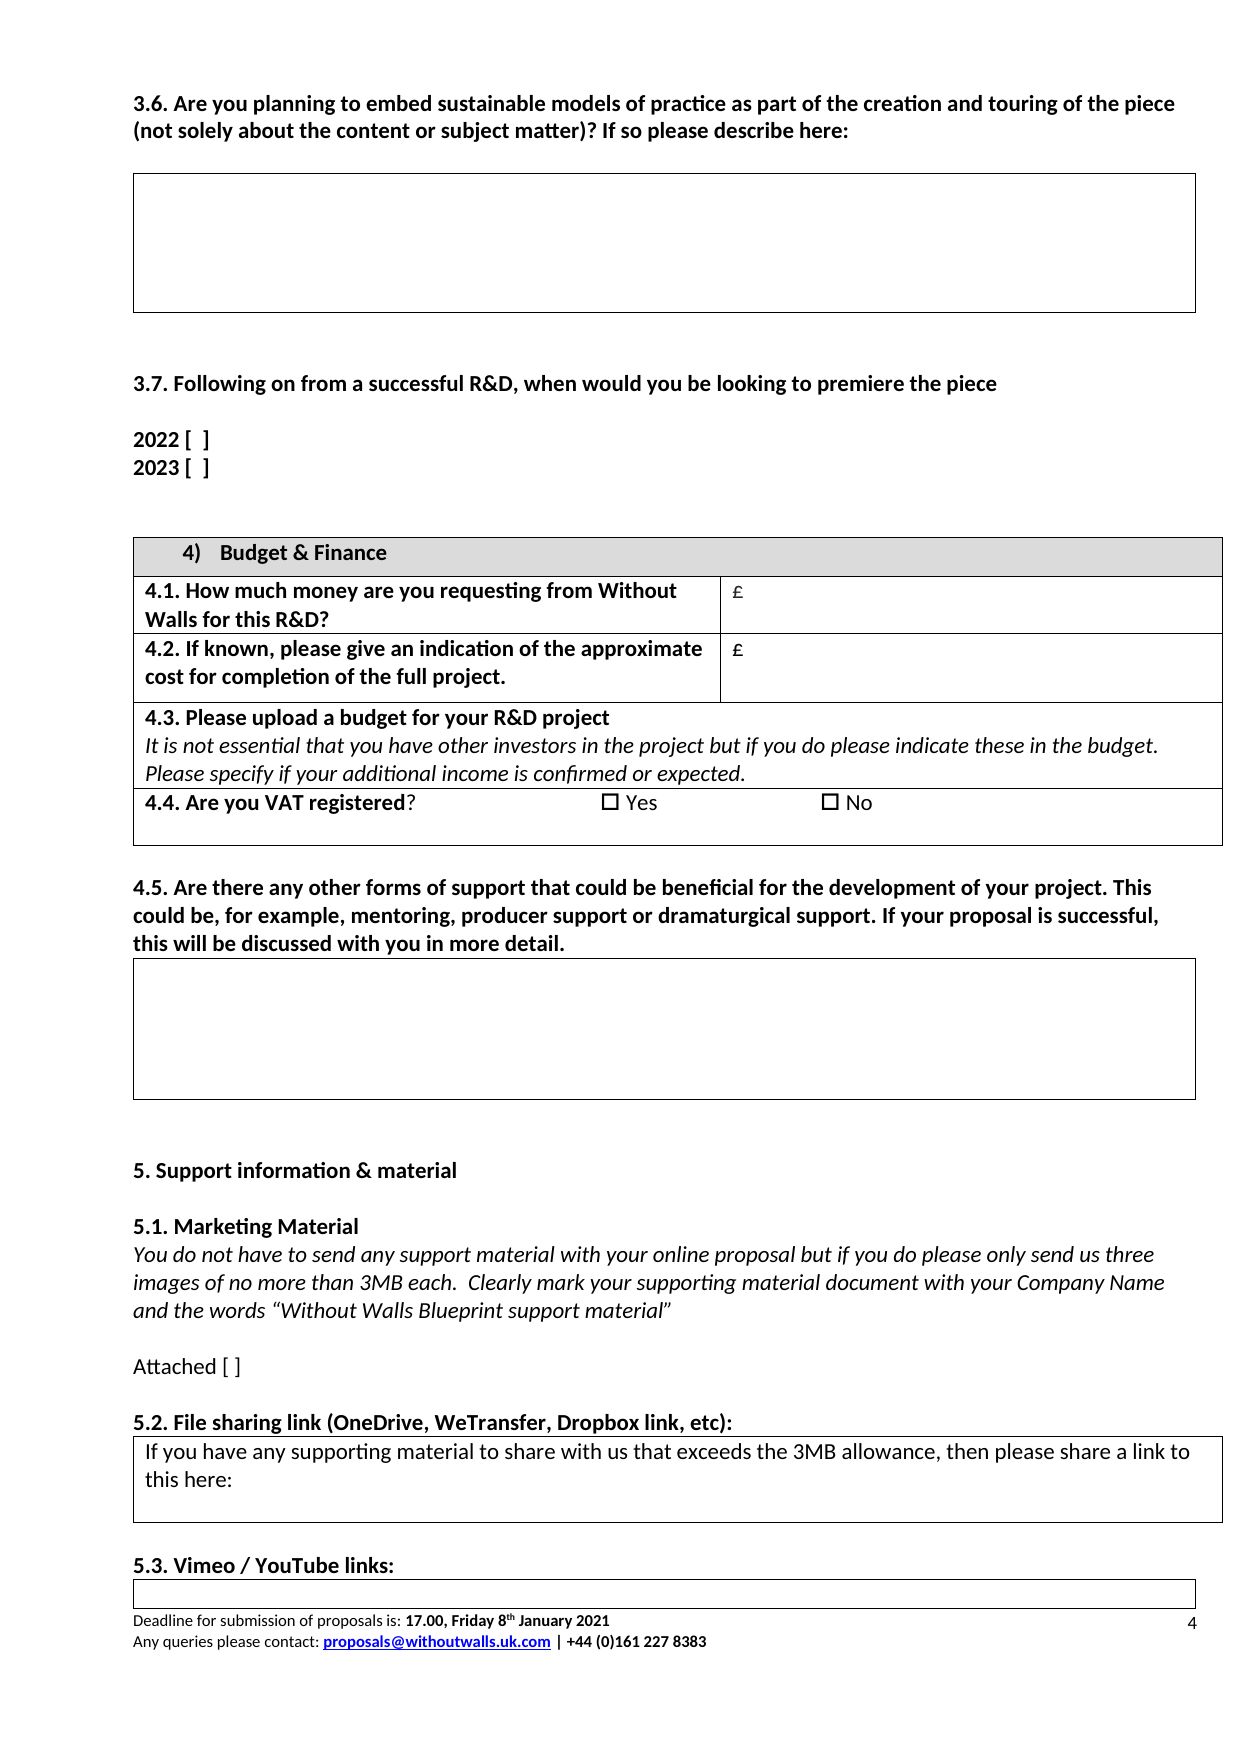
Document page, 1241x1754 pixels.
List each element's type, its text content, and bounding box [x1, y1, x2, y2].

text 3.6. Are you planning to embed sustainable models of practice as part of the creation and touring of the piece (not solely about the content or subject matter)? If so please describe here: [133, 89, 1197, 145]
table_cell £ [721, 634, 1222, 702]
table_header [134, 959, 1195, 1099]
text 4.5. Are there any other forms of support that could be beneficial for the development of your project. This could be, for example, mentoring, producer support or dramaturgical support. If your proposal is successful, this will be discussed with you in more detail. [133, 873, 1197, 958]
text 2023 [ ] [133, 453, 1197, 481]
table_cell 4.3. Please upload a budget for your R&D project It is not essential that you have other investors in the project but if you do please indicate these in the budget. Please specify if your additional income is confirmed or expected. [134, 703, 1222, 787]
table_header Budget & Finance [134, 538, 1222, 576]
text 5.1. Marketing Material [133, 1212, 1197, 1240]
text 5.3. Vimeo / YouTube links: [133, 1551, 1197, 1579]
text You do not have to send any support material with your online proposal but if you do please only send us three images of no more than 3MB each. Clearly mark your supporting material document with your Company Name and the words “Without Walls Blueprint support material” [133, 1240, 1197, 1324]
text Attached [ ] [133, 1352, 1197, 1380]
table_header [134, 1580, 1195, 1608]
table_cell 4.1. How much money are you requesting from Without Walls for this R&D? [134, 577, 720, 633]
table_cell £ [721, 577, 1222, 633]
table_cell 4.2. If known, please give an indication of the approximate cost for completion of the full project. [134, 634, 720, 702]
text 2022 [ ] [133, 425, 1197, 453]
text 5. Support information & material [133, 1156, 1197, 1184]
table_cell 4.4. Are you VAT registered? Yes No [134, 789, 1222, 844]
table_header [134, 174, 1195, 312]
text 5.2. File sharing link (OneDrive, WeTransfer, Dropbox link, etc): [133, 1408, 1197, 1436]
table_header If you have any supporting material to share with us that exceeds the 3MB allowance, then please share a link to this here: [134, 1437, 1222, 1522]
text 3.7. Following on from a successful R&D, when would you be looking to premiere the piece [133, 369, 1197, 397]
